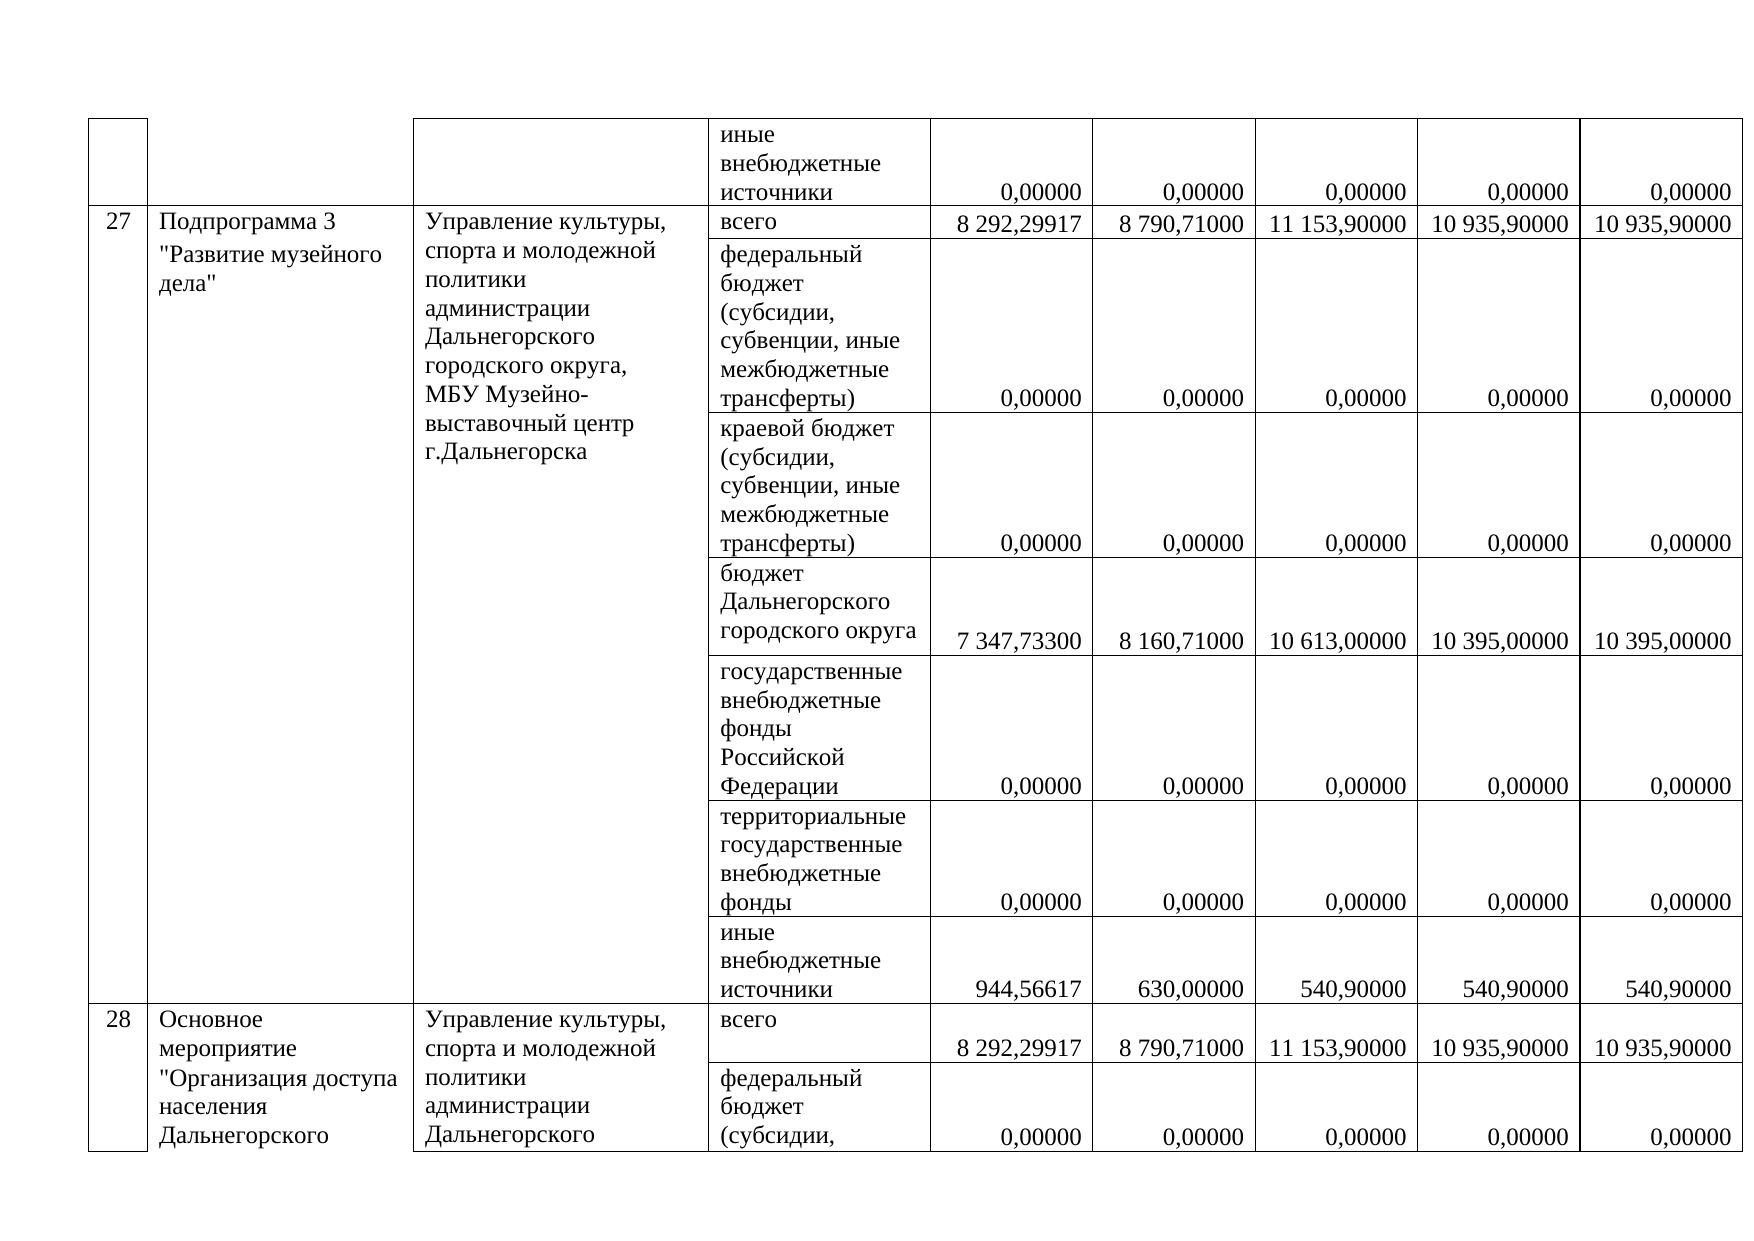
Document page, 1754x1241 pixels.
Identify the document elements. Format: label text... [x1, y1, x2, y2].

table_cell краевой бюджет (субсидии, субвенции, иные межбюджетные трансферты) [709, 413, 930, 557]
table_cell 10 935,90000 [1581, 1004, 1742, 1062]
table_cell 10 935,90000 [1418, 1004, 1579, 1062]
table_cell 0,00000 [1093, 413, 1255, 557]
table_cell 0,00000 [1256, 239, 1417, 412]
table_cell иные внебюджетные источники [709, 119, 930, 205]
table_cell 8 292,29917 [931, 206, 1092, 238]
table_cell 0,00000 [1093, 801, 1255, 916]
table_cell 10 935,90000 [1418, 206, 1579, 238]
table_cell 0,00000 [1418, 656, 1579, 800]
table_cell 0,00000 [1256, 119, 1417, 205]
table_cell 540,90000 [1256, 917, 1417, 1003]
table_cell территориальные государственные внебюджетные фонды [709, 801, 930, 916]
table_cell всего [709, 1004, 930, 1062]
table_cell 10 613,00000 [1256, 558, 1417, 655]
table_cell 0,00000 [1093, 1063, 1255, 1151]
table_cell 0,00000 [931, 801, 1092, 916]
table_cell 10 395,00000 [1581, 558, 1742, 655]
table_cell Управление культуры, спорта и молодежной политики администрации Дальнегорского городского округа, МБУ Музейно-выставочный центр г.Дальнегорска [414, 1004, 708, 1151]
table_cell 0,00000 [1093, 239, 1255, 412]
table_cell 0,00000 [1093, 656, 1255, 800]
table_cell 630,00000 [1093, 917, 1255, 1003]
table_cell 0,00000 [1256, 656, 1417, 800]
table_cell 0,00000 [1418, 1063, 1579, 1151]
table_cell 0,00000 [1418, 239, 1579, 412]
table_cell 0,00000 [1418, 119, 1579, 205]
table_cell 0,00000 [1581, 119, 1742, 205]
table_cell 0,00000 [1581, 239, 1742, 412]
table_cell 944,56617 [931, 917, 1092, 1003]
table_cell 0,00000 [1256, 413, 1417, 557]
table_cell 7 347,73300 [931, 558, 1092, 655]
table_cell "Развитие музейного дела" [148, 238, 413, 1003]
table_cell бюджет Дальнегорского городского округа [709, 558, 930, 655]
table_cell 0,00000 [1256, 1063, 1417, 1151]
table_cell 10 935,90000 [1581, 206, 1742, 238]
table_cell Подпрограмма 3 [148, 206, 413, 238]
table_cell 11 153,90000 [1256, 206, 1417, 238]
table_cell 0,00000 [931, 1063, 1092, 1151]
table_cell 28 [89, 1004, 147, 1151]
table_cell федеральный бюджет (субсидии, субвенции, иные межбюджетные трансферты) [709, 239, 930, 412]
table_cell иные внебюджетные источники [709, 917, 930, 1003]
table_cell 0,00000 [1093, 119, 1255, 205]
table_cell 10 395,00000 [1418, 558, 1579, 655]
table_cell всего [709, 206, 930, 238]
table_cell 0,00000 [931, 413, 1092, 557]
table_cell 540,90000 [1418, 917, 1579, 1003]
table_cell 0,00000 [1581, 656, 1742, 800]
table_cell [148, 1062, 413, 1151]
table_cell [709, 1063, 930, 1151]
table_cell 0,00000 [1581, 801, 1742, 916]
table_cell Основное мероприятие [148, 1004, 413, 1062]
table_cell 0,00000 [931, 656, 1092, 800]
table_cell 27 [89, 206, 147, 1003]
table_cell 11 153,90000 [1256, 1004, 1417, 1062]
table_cell Управление культуры, спорта и молодежной политики администрации Дальнегорского городского округа, МБУ Музейно-выставочный центр г.Дальнегорска [414, 206, 708, 1003]
table_cell 8 292,29917 [931, 1004, 1092, 1062]
table_cell 8 160,71000 [1093, 558, 1255, 655]
table_cell 8 790,71000 [1093, 1004, 1255, 1062]
table_cell 0,00000 [1581, 413, 1742, 557]
table_cell 540,90000 [1581, 917, 1742, 1003]
table_cell 0,00000 [1418, 801, 1579, 916]
table_cell 0,00000 [1581, 1063, 1742, 1151]
table_cell 0,00000 [931, 239, 1092, 412]
table_cell 0,00000 [1418, 413, 1579, 557]
table_cell 0,00000 [931, 119, 1092, 205]
table_cell 8 790,71000 [1093, 206, 1255, 238]
table_cell государственные внебюджетные фонды Российской Федерации [709, 656, 930, 800]
table_cell 0,00000 [1256, 801, 1417, 916]
